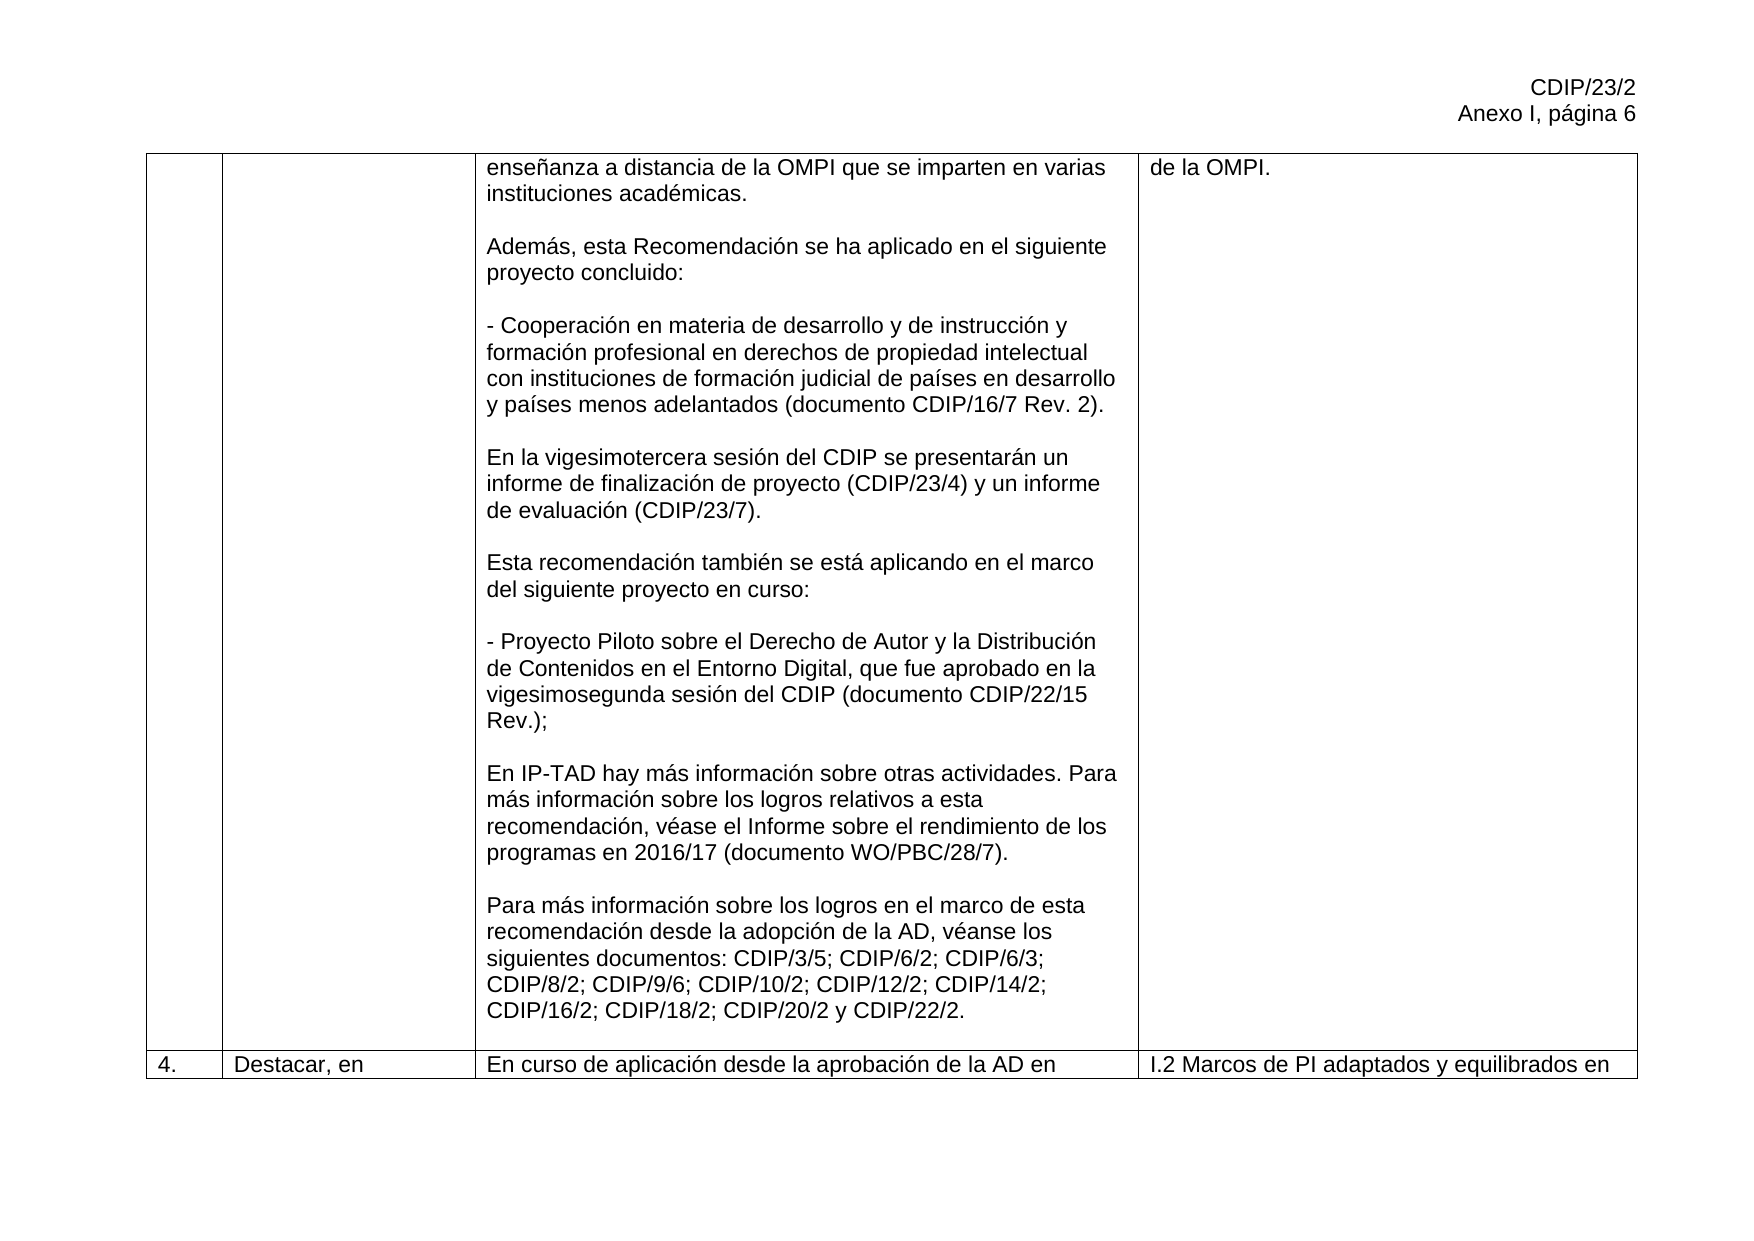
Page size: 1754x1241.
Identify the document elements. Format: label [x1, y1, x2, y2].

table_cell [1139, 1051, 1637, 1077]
table_cell [223, 154, 475, 1050]
table_cell [476, 154, 1138, 1050]
table_cell [147, 1051, 222, 1077]
table_cell [147, 154, 222, 1050]
table_cell [223, 1051, 475, 1077]
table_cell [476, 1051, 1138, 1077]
table_cell [1139, 154, 1637, 1050]
